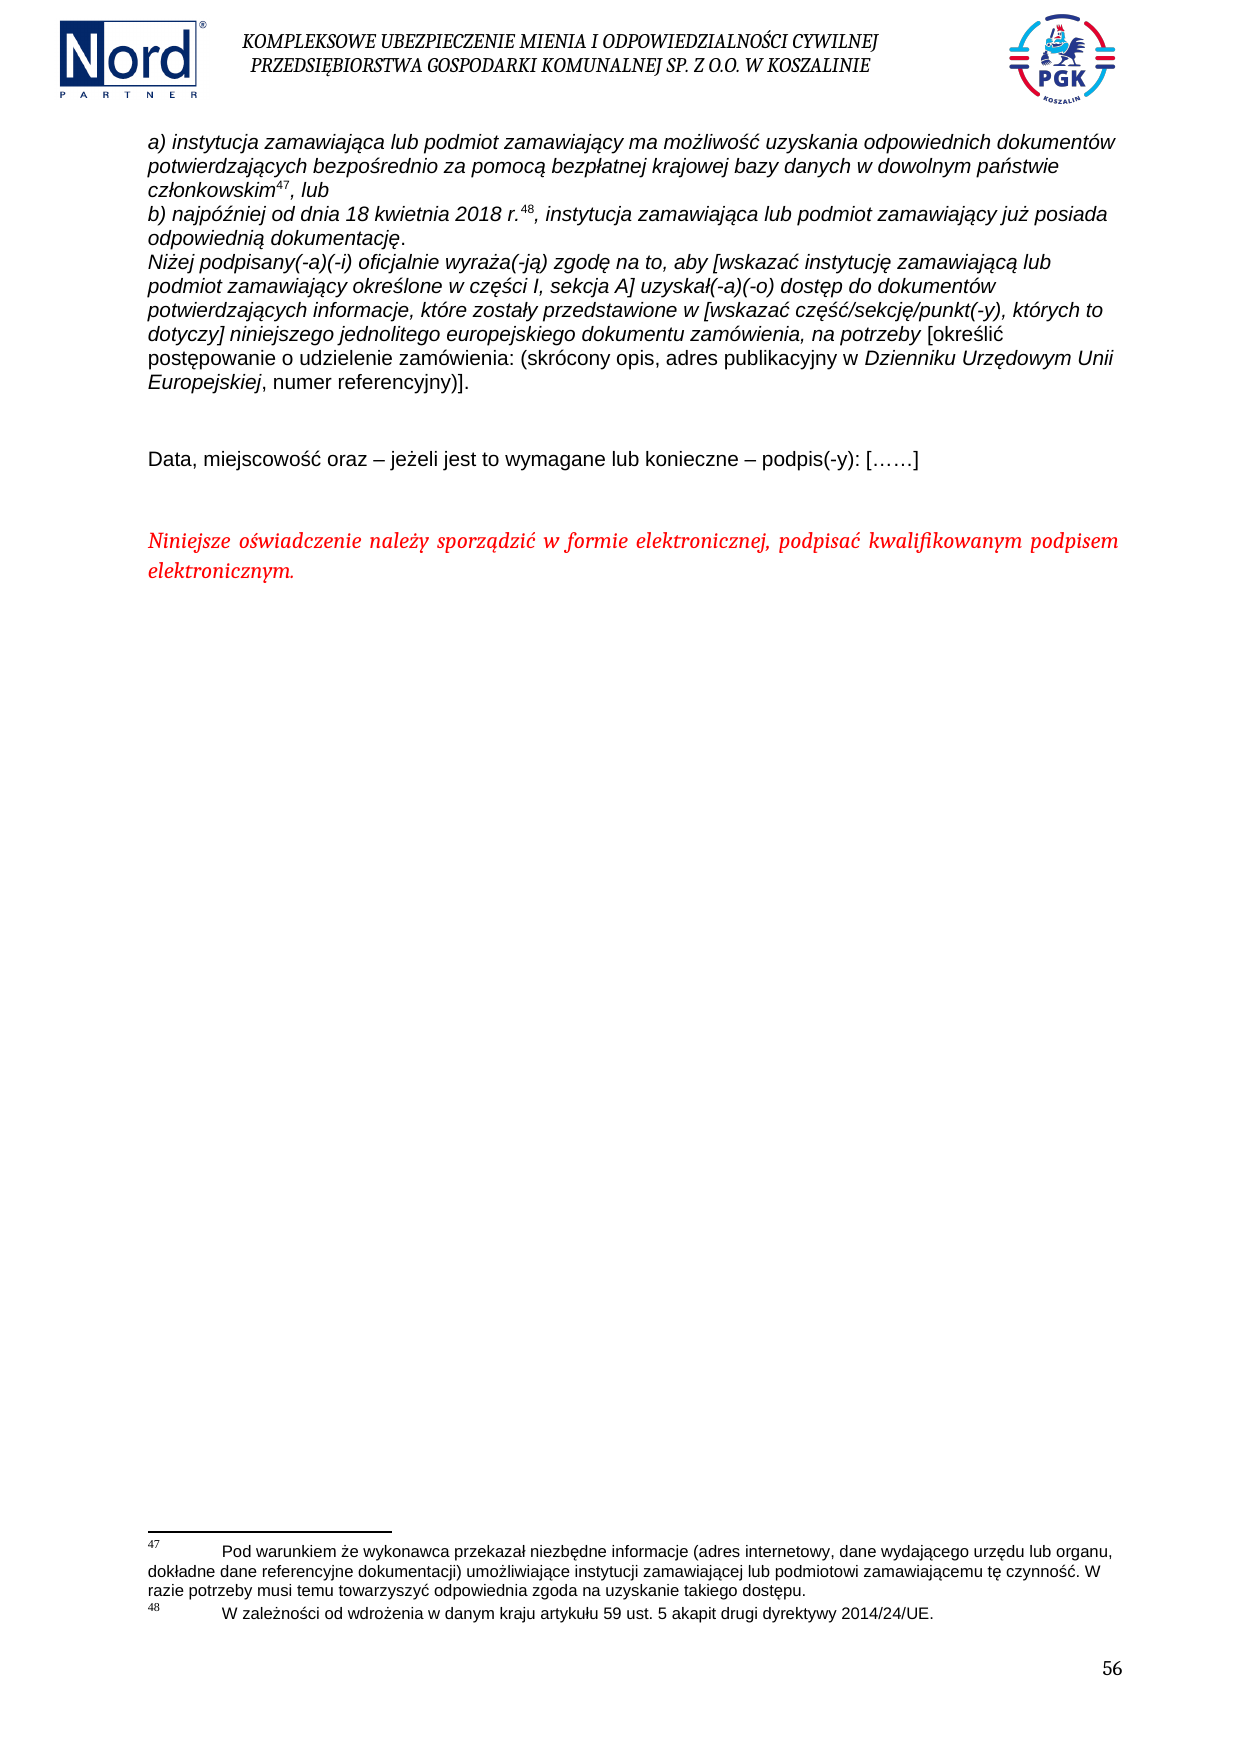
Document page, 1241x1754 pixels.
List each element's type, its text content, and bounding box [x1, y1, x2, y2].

text b) najpóźniej od dnia 18 kwietnia 2018 r., instytucja zamawiająca lub podmiot zamawiający już posiada odpowiednią dokumentację. [148, 202, 1122, 250]
text Data, miejscowość oraz – jeżeli jest to wymagane lub konieczne – podpis(-y): [……] [148, 447, 1122, 471]
picture [53, 18, 210, 100]
text Niżej podpisany(-a)(-i) oficjalnie wyraża(-ją) zgodę na to, aby [wskazać instytucję zamawiającą lub podmiot zamawiający określone w części I, sekcja A] uzyskał(-a)(-o) dostęp do dokumentów potwierdzających informacje, które zostały przedstawione w [wskazać część/sekcję/punkt(-y), których to dotyczy] niniejszego jednolitego europejskiego dokumentu zamówienia, na potrzeby [określić postępowanie o udzielenie zamówienia: (skrócony opis, adres publikacyjny w Dzienniku Urzędowym Unii Europejskiej, numer referencyjny)]. [148, 250, 1122, 393]
text a) instytucja zamawiająca lub podmiot zamawiający ma możliwość uzyskania odpowiednich dokumentów potwierdzających bezpośrednio za pomocą bezpłatnej krajowej bazy danych w dowolnym państwie członkowskim, lub [148, 130, 1122, 202]
text Niniejsze oświadczenie należy sporządzić w formie elektronicznej, podpisać kwalifikowanym podpisem elektronicznym. [148, 528, 1122, 584]
picture [1007, 8, 1120, 108]
